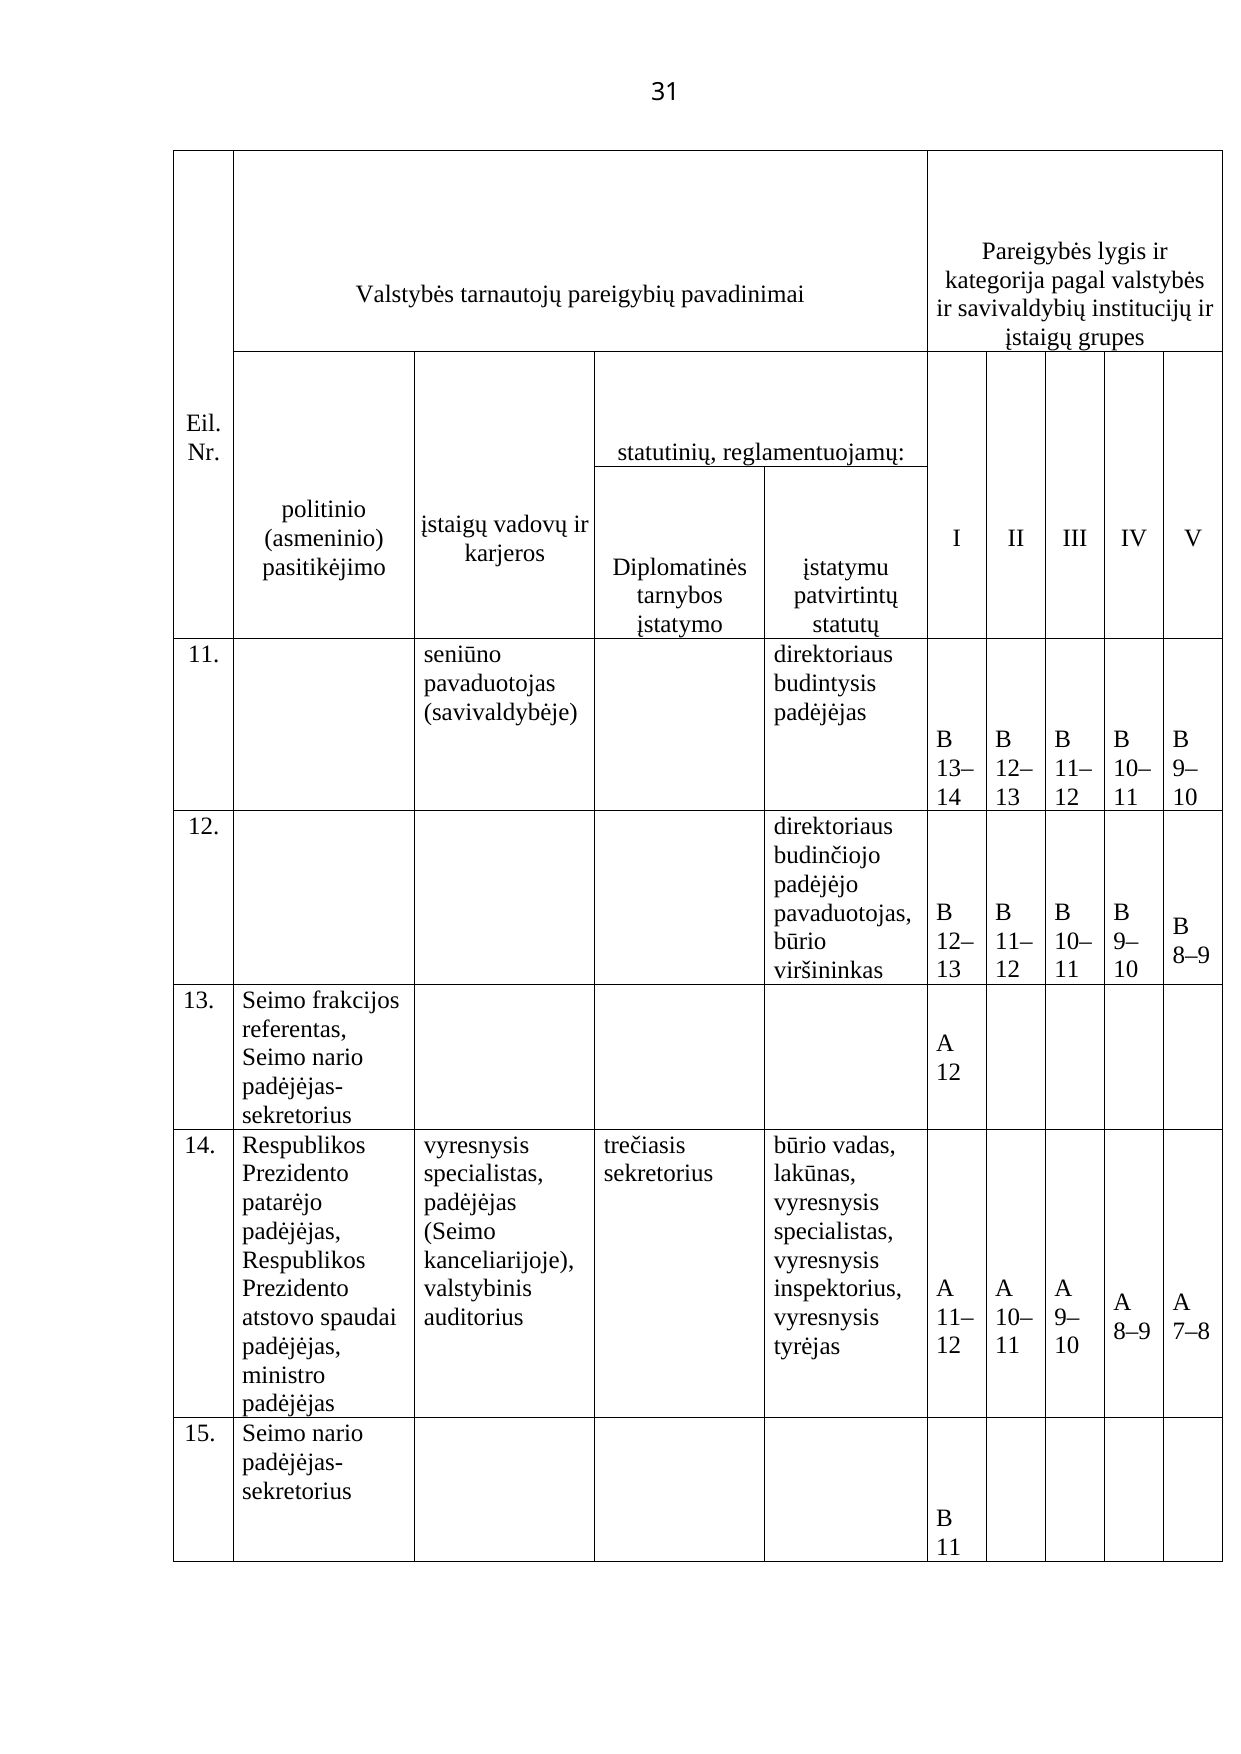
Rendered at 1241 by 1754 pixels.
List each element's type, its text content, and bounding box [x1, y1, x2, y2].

table_cell [1105, 985, 1163, 1129]
table_cell III [1046, 352, 1104, 638]
table_cell A 7–8 [1164, 1130, 1222, 1417]
table_cell direktoriaus budintysis padėjėjas [765, 639, 927, 810]
table_cell direktoriaus budinčiojo padėjėjo pavaduotojas, būrio viršininkas [765, 811, 927, 984]
table_cell [765, 985, 927, 1129]
table_cell A 10–11 [987, 1130, 1045, 1417]
table_cell 13. [174, 985, 233, 1129]
table_cell statutinių, reglamentuojamų: [595, 352, 927, 466]
table_cell [415, 985, 594, 1129]
table_cell trečiasis sekretorius [595, 1130, 764, 1417]
table_cell B 11–12 [1046, 639, 1104, 810]
table_cell A 8–9 [1105, 1130, 1163, 1417]
table_cell A 12 [928, 985, 986, 1129]
table_header Eil. Nr. [174, 151, 233, 638]
table_cell Diplomatinės tarnybos įstatymo [595, 467, 764, 638]
table_cell 14. [174, 1130, 233, 1417]
table_cell [1164, 985, 1222, 1129]
table_cell B 12–13 [987, 639, 1045, 810]
table_cell II [987, 352, 1045, 638]
table_cell Respublikos Prezidento patarėjo padėjėjas, Respublikos Prezidento atstovo spaudai padėjėjas, ministro padėjėjas [234, 1130, 414, 1417]
table_cell I [928, 352, 986, 638]
table_cell 11. [174, 639, 233, 810]
table_cell Seimo frakcijos referentas, Seimo nario padėjėjas-sekretorius [234, 985, 414, 1129]
table_cell B 8–9 [1164, 811, 1222, 984]
table_cell būrio vadas, lakūnas, vyresnysis specialistas, vyresnysis inspektorius, vyresnysis tyrėjas [765, 1130, 927, 1417]
table_cell įstaigų vadovų ir karjeros [415, 352, 594, 638]
table_cell B 10–11 [1046, 811, 1104, 984]
table_header Pareigybės lygis ir kategorija pagal valstybės ir savivaldybių institucijų ir įstaigų grupes [928, 151, 1222, 351]
table_cell [1164, 1418, 1222, 1561]
table_cell B 11 [928, 1418, 986, 1561]
table_cell [234, 811, 414, 984]
table_cell V [1164, 352, 1222, 638]
table_cell B 10–11 [1105, 639, 1163, 810]
table_cell A 11–12 [928, 1130, 986, 1417]
table_cell [234, 639, 414, 810]
table_cell [415, 811, 594, 984]
table_header Valstybės tarnautojų pareigybių pavadinimai [234, 151, 927, 351]
table_cell B 9–10 [1105, 811, 1163, 984]
table_cell [595, 1418, 764, 1561]
table_cell IV [1105, 352, 1163, 638]
table_cell 12. [174, 811, 233, 984]
table_cell [415, 1418, 594, 1561]
table_cell seniūno pavaduotojas (savivaldybėje) [415, 639, 594, 810]
table_cell [1046, 985, 1104, 1129]
table_cell B 9–10 [1164, 639, 1222, 810]
table_cell įstatymu patvirtintų statutų [765, 467, 927, 638]
table_cell [1046, 1418, 1104, 1561]
table_cell vyresnysis specialistas, padėjėjas (Seimo kanceliarijoje), valstybinis auditorius [415, 1130, 594, 1417]
table_cell B 11–12 [987, 811, 1045, 984]
table_cell 15. [174, 1418, 233, 1561]
table_cell [765, 1418, 927, 1561]
table_cell politinio (asmeninio) pasitikėjimo [234, 352, 414, 638]
table_cell A 9–10 [1046, 1130, 1104, 1417]
table_cell B 12–13 [928, 811, 986, 984]
table_cell [987, 1418, 1045, 1561]
table_cell [1105, 1418, 1163, 1561]
table_cell B 13–14 [928, 639, 986, 810]
table_cell [595, 985, 764, 1129]
table_cell [987, 985, 1045, 1129]
table_cell [595, 811, 764, 984]
table_cell Seimo nario padėjėjas-sekretorius [234, 1418, 414, 1561]
table_cell [595, 639, 764, 810]
